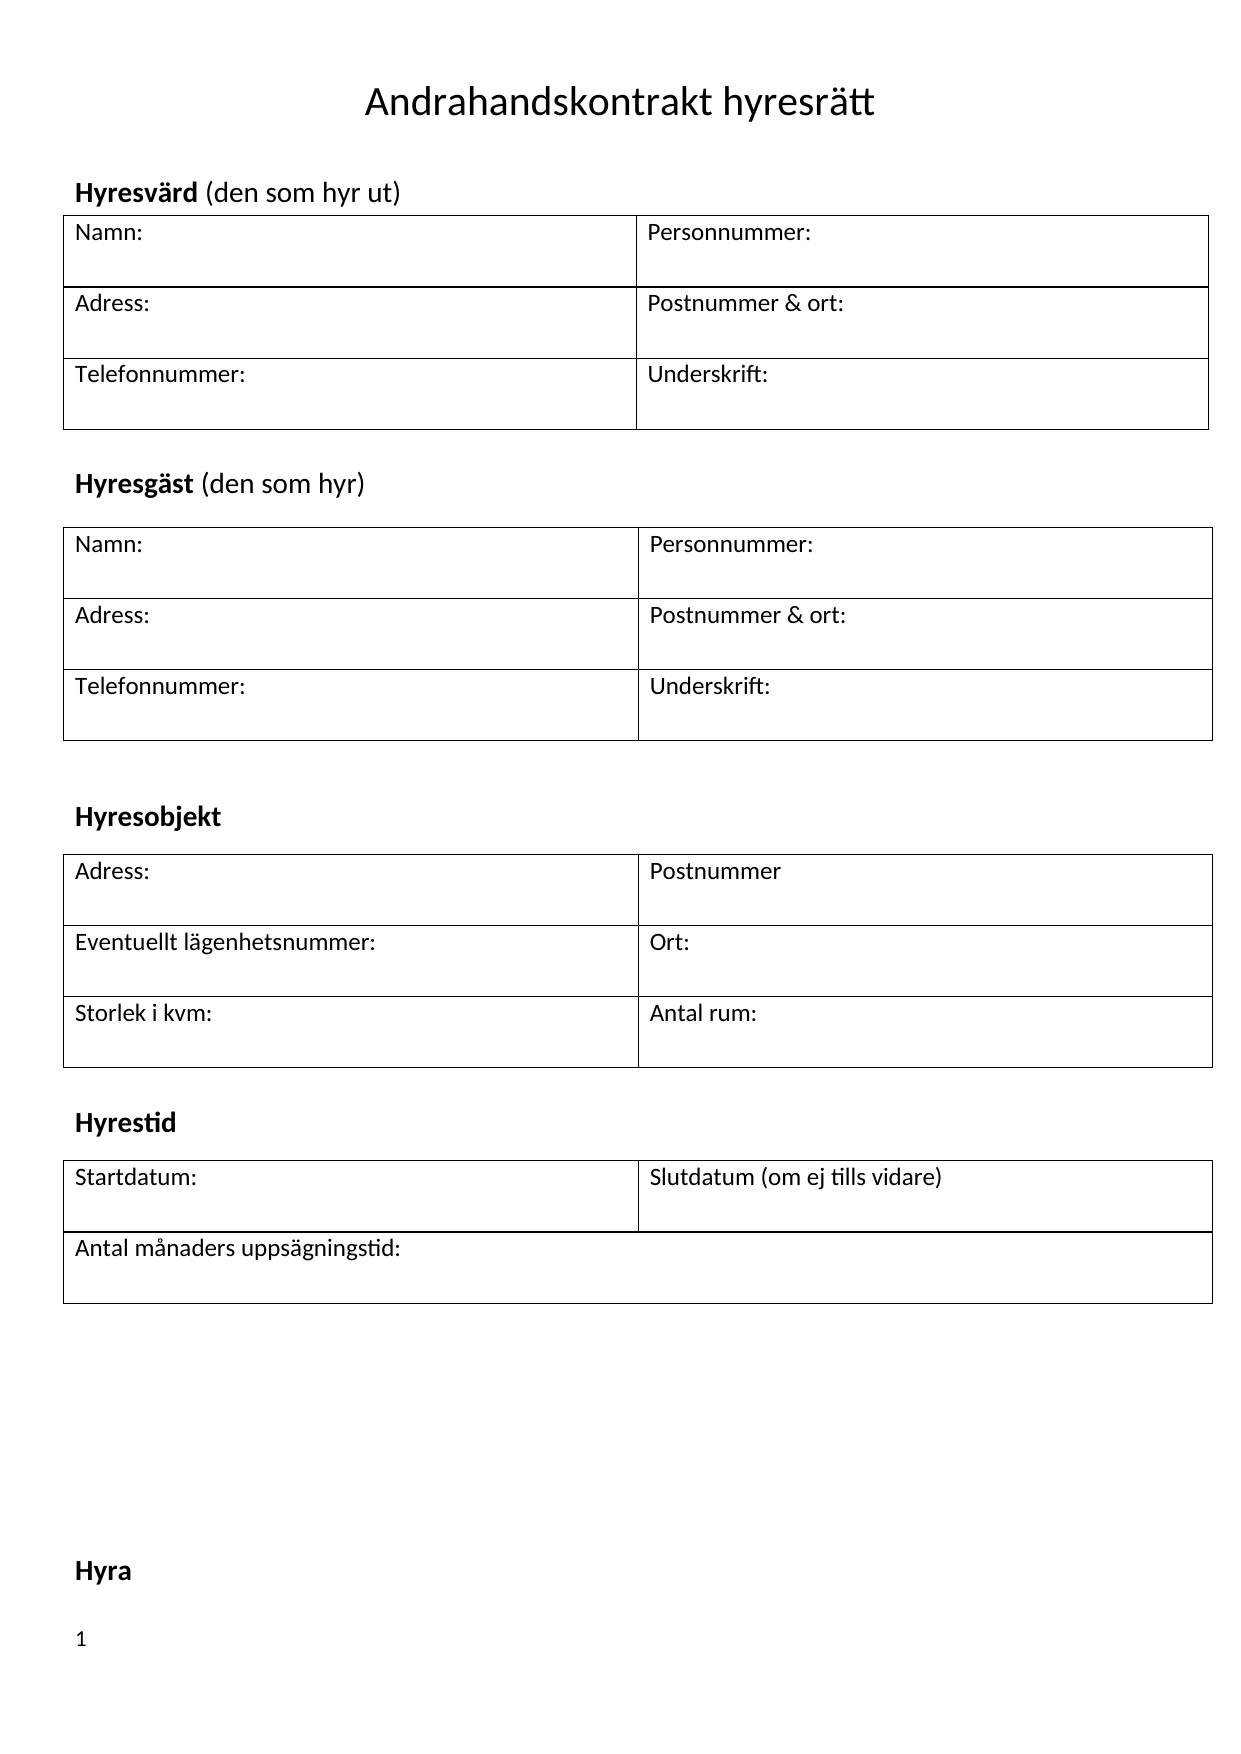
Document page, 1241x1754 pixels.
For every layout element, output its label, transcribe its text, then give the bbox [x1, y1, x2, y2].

table_header Personnummer: [637, 216, 1208, 286]
text Hyra [75, 1552, 1165, 1588]
text Hyresvärd (den som hyr ut) [75, 174, 1165, 210]
table_cell Adress: [64, 288, 636, 357]
table_header Namn: [64, 528, 638, 598]
table_header Personnummer: [639, 528, 1212, 598]
table_cell Postnummer & ort: [639, 599, 1212, 669]
table_cell Telefonnummer: [64, 359, 636, 428]
table_cell Postnummer & ort: [637, 288, 1208, 357]
table_cell Underskrift: [639, 670, 1212, 740]
text Hyresgäst (den som hyr) [75, 430, 1165, 501]
table_header Namn: [64, 216, 636, 286]
table_cell Telefonnummer: [64, 670, 638, 740]
text Hyrestid [75, 1068, 1165, 1139]
table_cell Adress: [64, 599, 638, 669]
table_header Slutdatum (om ej tills vidare) [639, 1161, 1212, 1231]
table_cell Storlek i kvm: [64, 997, 638, 1067]
table_header Postnummer [639, 855, 1212, 925]
table_cell Ort: [639, 926, 1212, 996]
text Andrahandskontrakt hyresrätt [75, 75, 1165, 126]
table_cell Antal månaders uppsägningstid: [64, 1233, 1212, 1302]
text Hyresobjekt [75, 798, 1165, 833]
table_cell Eventuellt lägenhetsnummer: [64, 926, 638, 996]
table_header Startdatum: [64, 1161, 638, 1231]
table_header Adress: [64, 855, 638, 925]
table_cell Antal rum: [639, 997, 1212, 1067]
table_cell Underskrift: [637, 359, 1208, 428]
